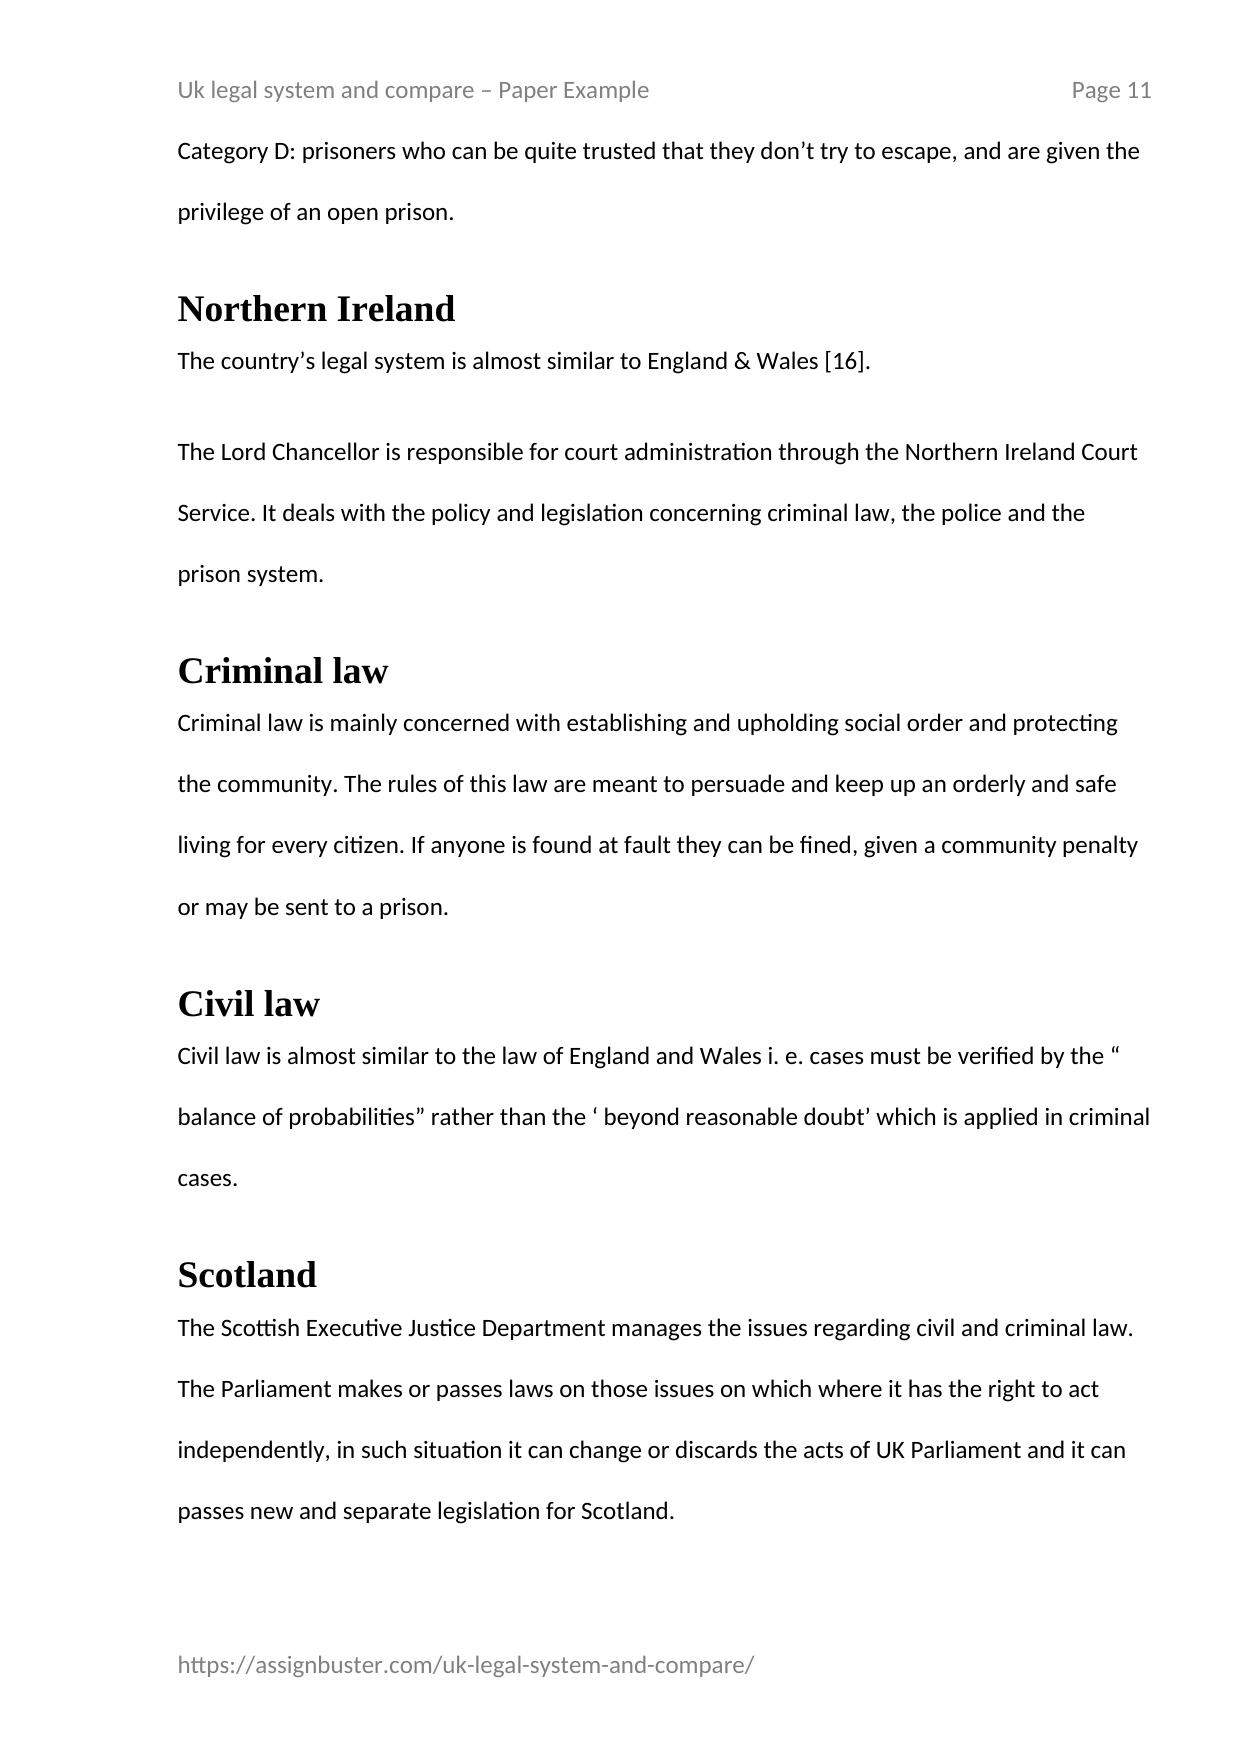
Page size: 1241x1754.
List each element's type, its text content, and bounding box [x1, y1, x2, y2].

subtitle Scotland [177, 1253, 1152, 1296]
subtitle Criminal law [177, 648, 1152, 692]
subtitle Civil law [177, 981, 1152, 1024]
text Criminal law is mainly concerned with establishing and upholding social order and protecting the community. The rules of this law are meant to persuade and keep up an orderly and safe living for every citizen. If anyone is found at fault they can be fined, given a community penalty or may be sent to a prison. [177, 708, 1152, 921]
text The country’s legal system is almost similar to England & Wales [16]. [177, 345, 1152, 376]
text The Lord Chancellor is responsible for court administration through the Northern Ireland Court Service. It deals with the policy and legislation concerning criminal law, the police and the prison system. [177, 436, 1152, 588]
text Civil law is almost similar to the law of England and Wales i. e. cases must be verified by the “ balance of probabilities” rather than the ‘ beyond reasonable doubt’ which is applied in criminal cases. [177, 1040, 1152, 1193]
text The Scottish Executive Justice Department manages the issues regarding civil and criminal law. The Parliament makes or passes laws on those issues on which where it has the right to act independently, in such situation it can change or discards the acts of UK Parliament and it can passes new and separate legislation for Scotland. [177, 1312, 1152, 1526]
text Category D: prisoners who can be quite trusted that they don’t try to escape, and are given the privilege of an open prison. [177, 135, 1152, 226]
subtitle Northern Ireland [177, 286, 1152, 329]
